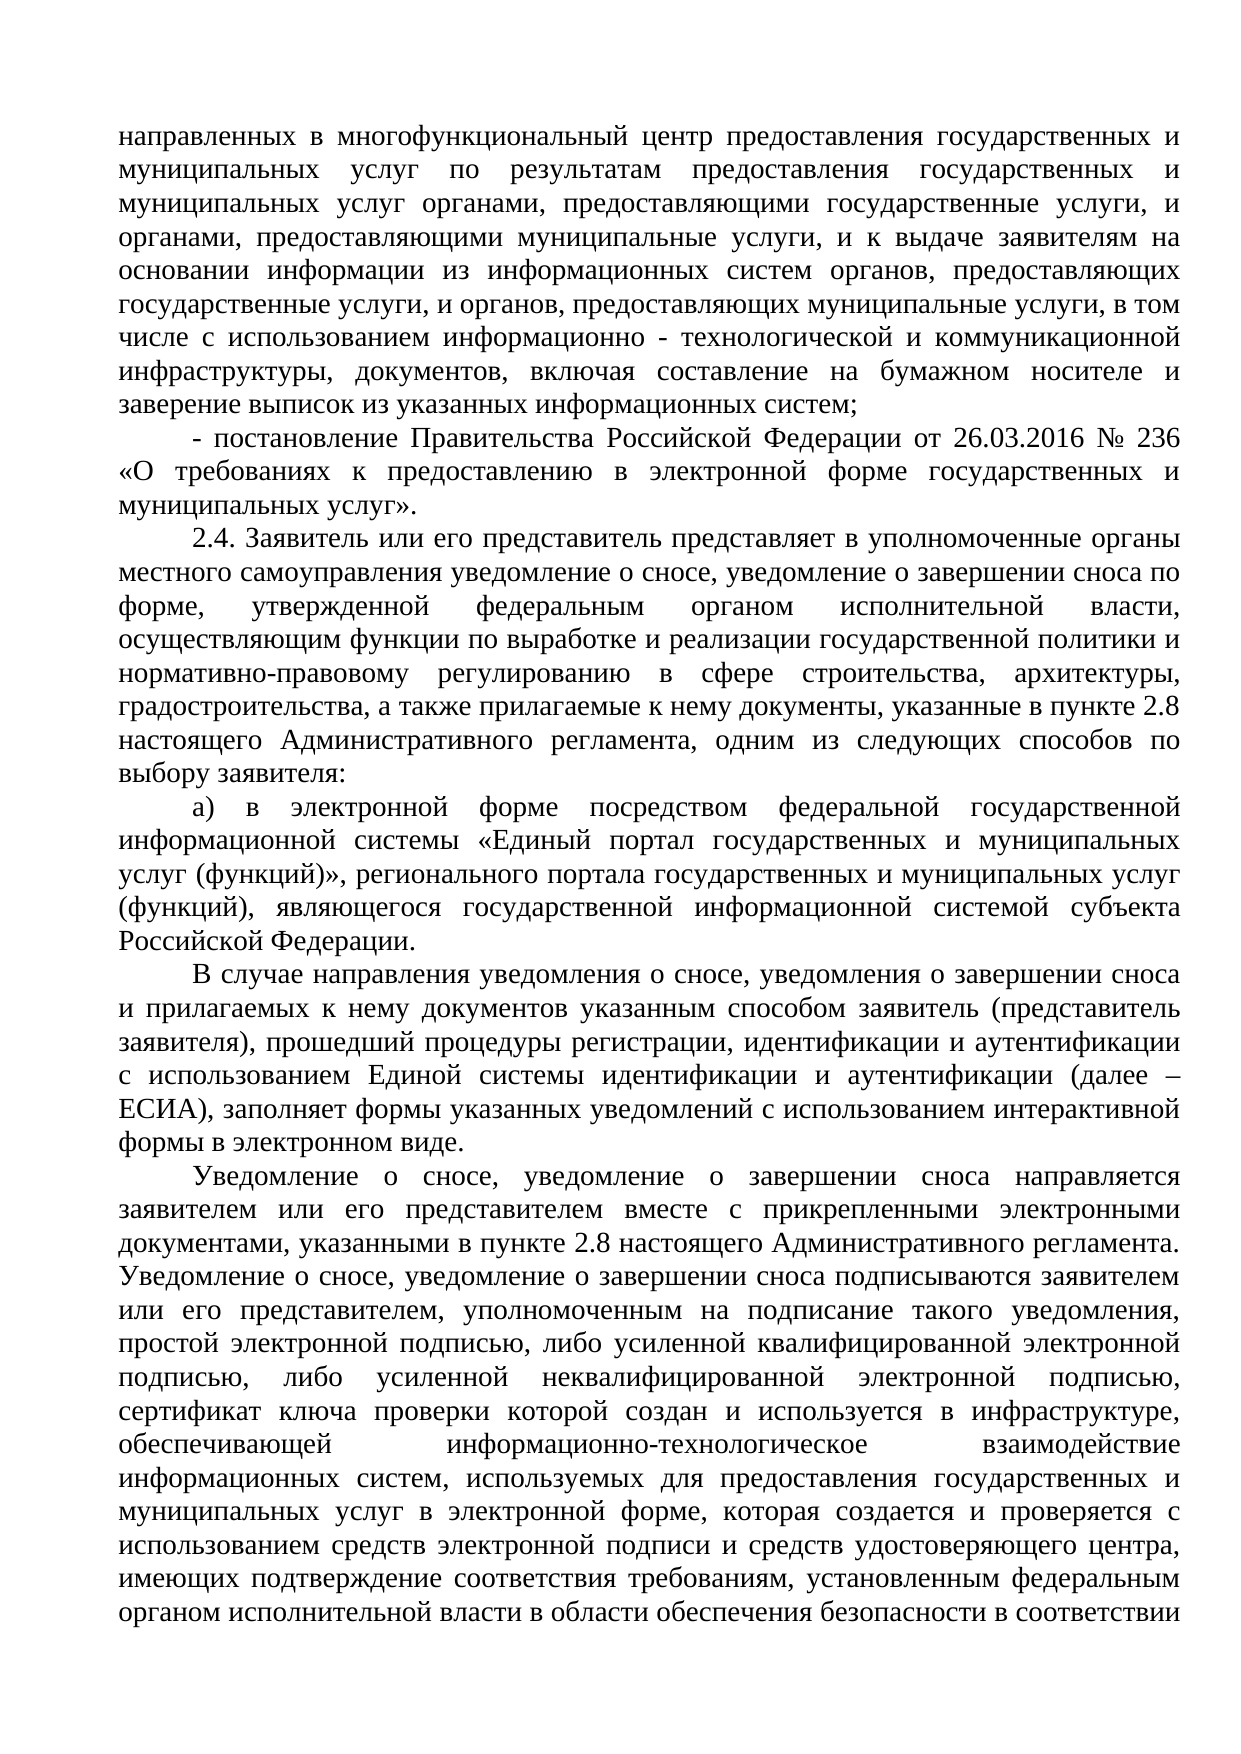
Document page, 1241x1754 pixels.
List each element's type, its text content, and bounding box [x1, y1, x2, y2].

text - постановление Правительства Российской Федерации от 26.03.2016 № 236 «О требованиях к предоставлению в электронной форме государственных и муниципальных услуг». [118, 420, 1181, 521]
text а) в электронной форме посредством федеральной государственной информационной системы «Единый портал государственных и муниципальных услуг (функций)», регионального портала государственных и муниципальных услуг (функций), являющегося государственной информационной системой субъекта Российской Федерации. [118, 789, 1181, 957]
text В случае направления уведомления о сносе, уведомления о завершении сноса и прилагаемых к нему документов указанным способом заявитель (представитель заявителя), прошедший процедуры регистрации, идентификации и аутентификации с использованием Единой системы идентификации и аутентификации (далее – ЕСИА), заполняет формы указанных уведомлений с использованием интерактивной формы в электронном виде. [118, 957, 1181, 1158]
text 2.4. Заявитель или его представитель представляет в уполномоченные органы местного самоуправления уведомление о сносе, уведомление о завершении сноса по форме, утвержденной федеральным органом исполнительной власти, осуществляющим функции по выработке и реализации государственной политики и нормативно-правовому регулированию в сфере строительства, архитектуры, градостроительства, а также прилагаемые к нему документы, указанные в пункте 2.8 настоящего Административного регламента, одним из следующих способов по выбору заявителя: [118, 521, 1181, 789]
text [118, 1158, 1181, 1627]
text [118, 118, 1181, 420]
